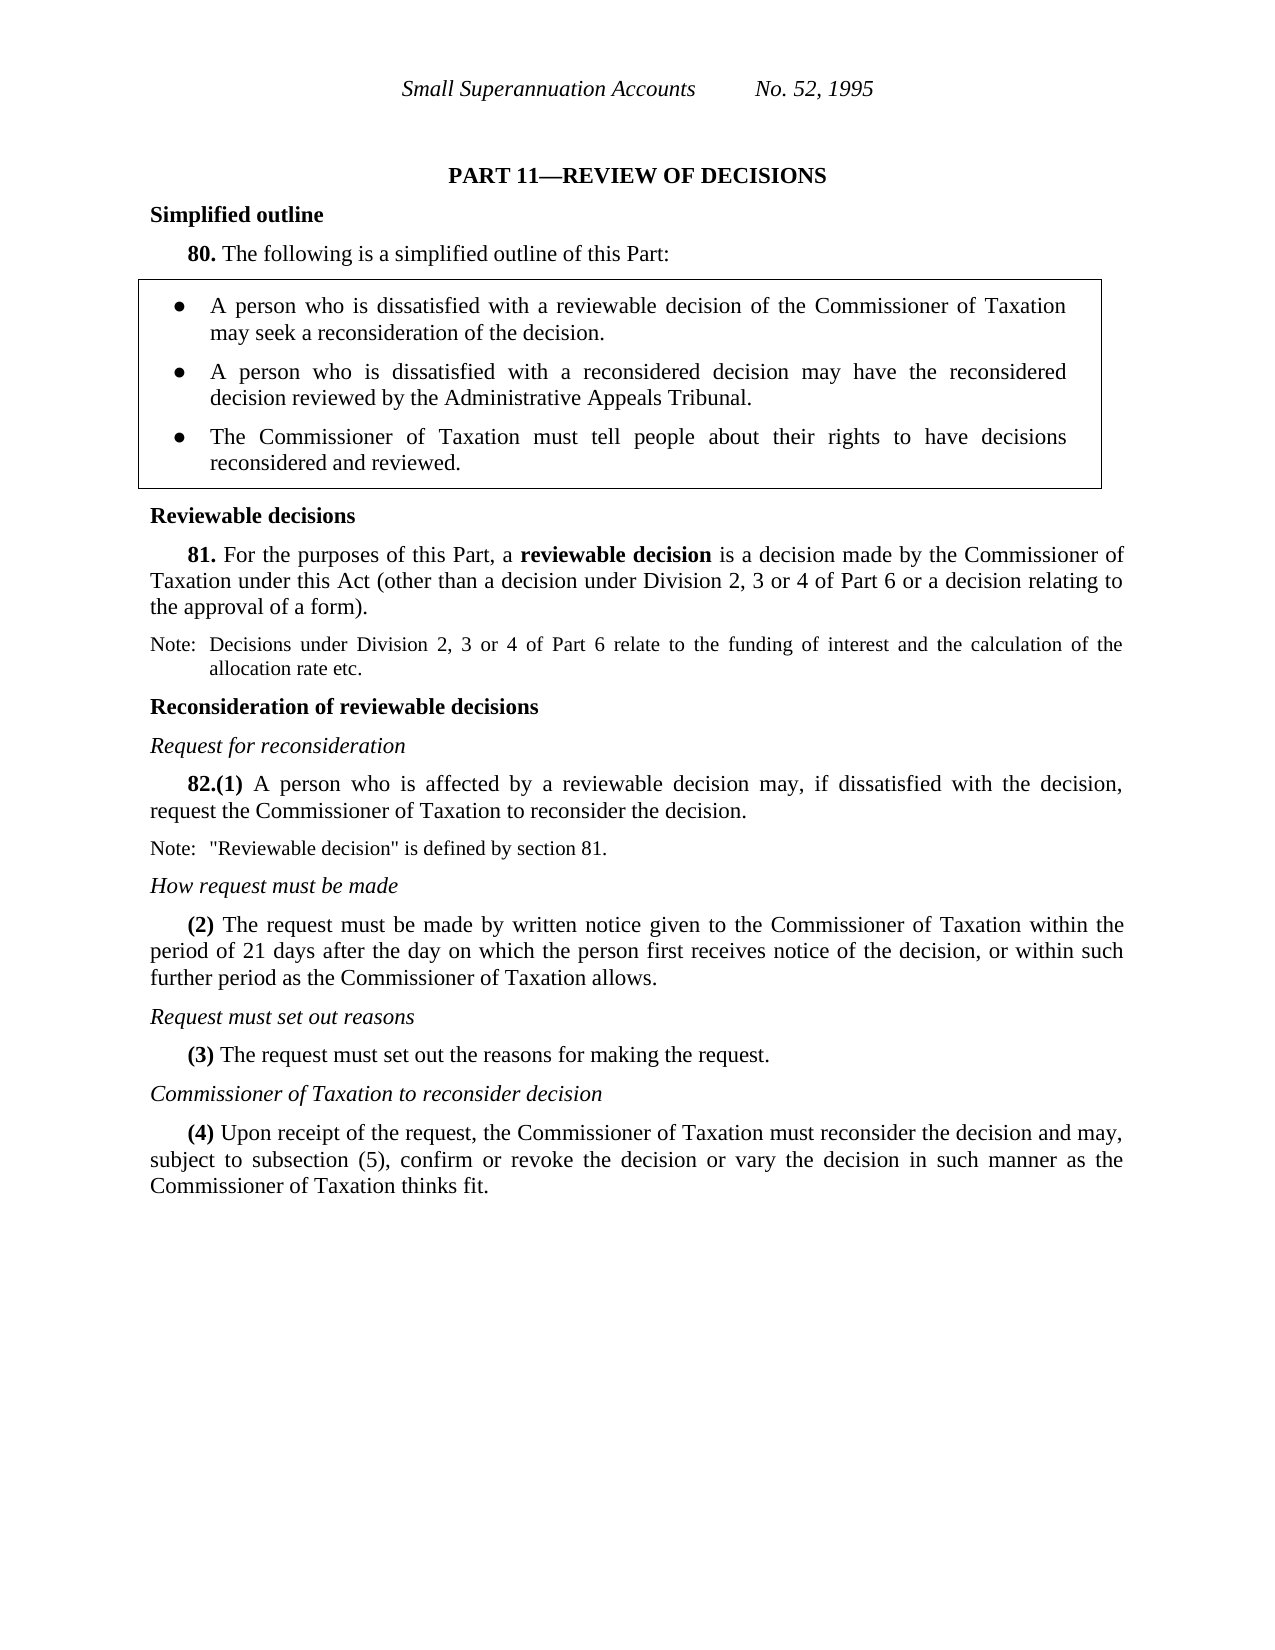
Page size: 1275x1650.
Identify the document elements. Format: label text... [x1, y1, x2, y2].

text How request must be made [150, 872, 1125, 899]
text (4) Upon receipt of the request, the Commissioner of Taxation must reconsider the decision and may, subject to subsection (5), confirm or revoke the decision or vary the decision in such manner as the Commissioner of Taxation thinks fit. [150, 1119, 1125, 1198]
table_header ● A person who is dissatisfied with a reviewable decision of the Commissioner of Taxation may seek a reconsideration of the decision. ● A person who is dissatisfied with a reconsidered decision may have the reconsidered decision reviewed by the Administrative Appeals Tribunal. ● The Commissioner of Taxation must tell people about their rights to have decisions reconsidered and reviewed. [139, 280, 1101, 488]
text 82.(1) A person who is affected by a reviewable decision may, if dissatisfied with the decision, request the Commissioner of Taxation to reconsider the decision. [150, 771, 1125, 823]
text Request must set out reasons [150, 1003, 1125, 1029]
text Commissioner of Taxation to reconsider decision [150, 1080, 1125, 1107]
text Note: Decisions under Division 2, 3 or 4 of Part 6 relate to the funding of interest and the calculation of the allocation rate etc. [150, 632, 1125, 680]
text 80. The following is a simplified outline of this Part: [150, 240, 1125, 267]
text Note: "Reviewable decision" is defined by section 81. [150, 836, 1125, 860]
text (2) The request must be made by written notice given to the Commissioner of Taxation within the period of 21 days after the day on which the person first receives notice of the decision, or within such further period as the Commissioner of Taxation allows. [150, 911, 1125, 990]
text 81. For the purposes of this Part, a reviewable decision is a decision made by the Commissioner of Taxation under this Act (other than a decision under Division 2, 3 or 4 of Part 6 or a decision relating to the approval of a form). [150, 541, 1125, 620]
text (3) The request must set out the reasons for making the request. [150, 1042, 1125, 1068]
text Reviewable decisions [150, 502, 1125, 528]
text Reconsideration of reviewable decisions [150, 693, 1125, 719]
text Simplified outline [150, 201, 1125, 228]
text PART 11—REVIEW OF DECISIONS [150, 162, 1125, 189]
text Request for reconsideration [150, 732, 1125, 758]
